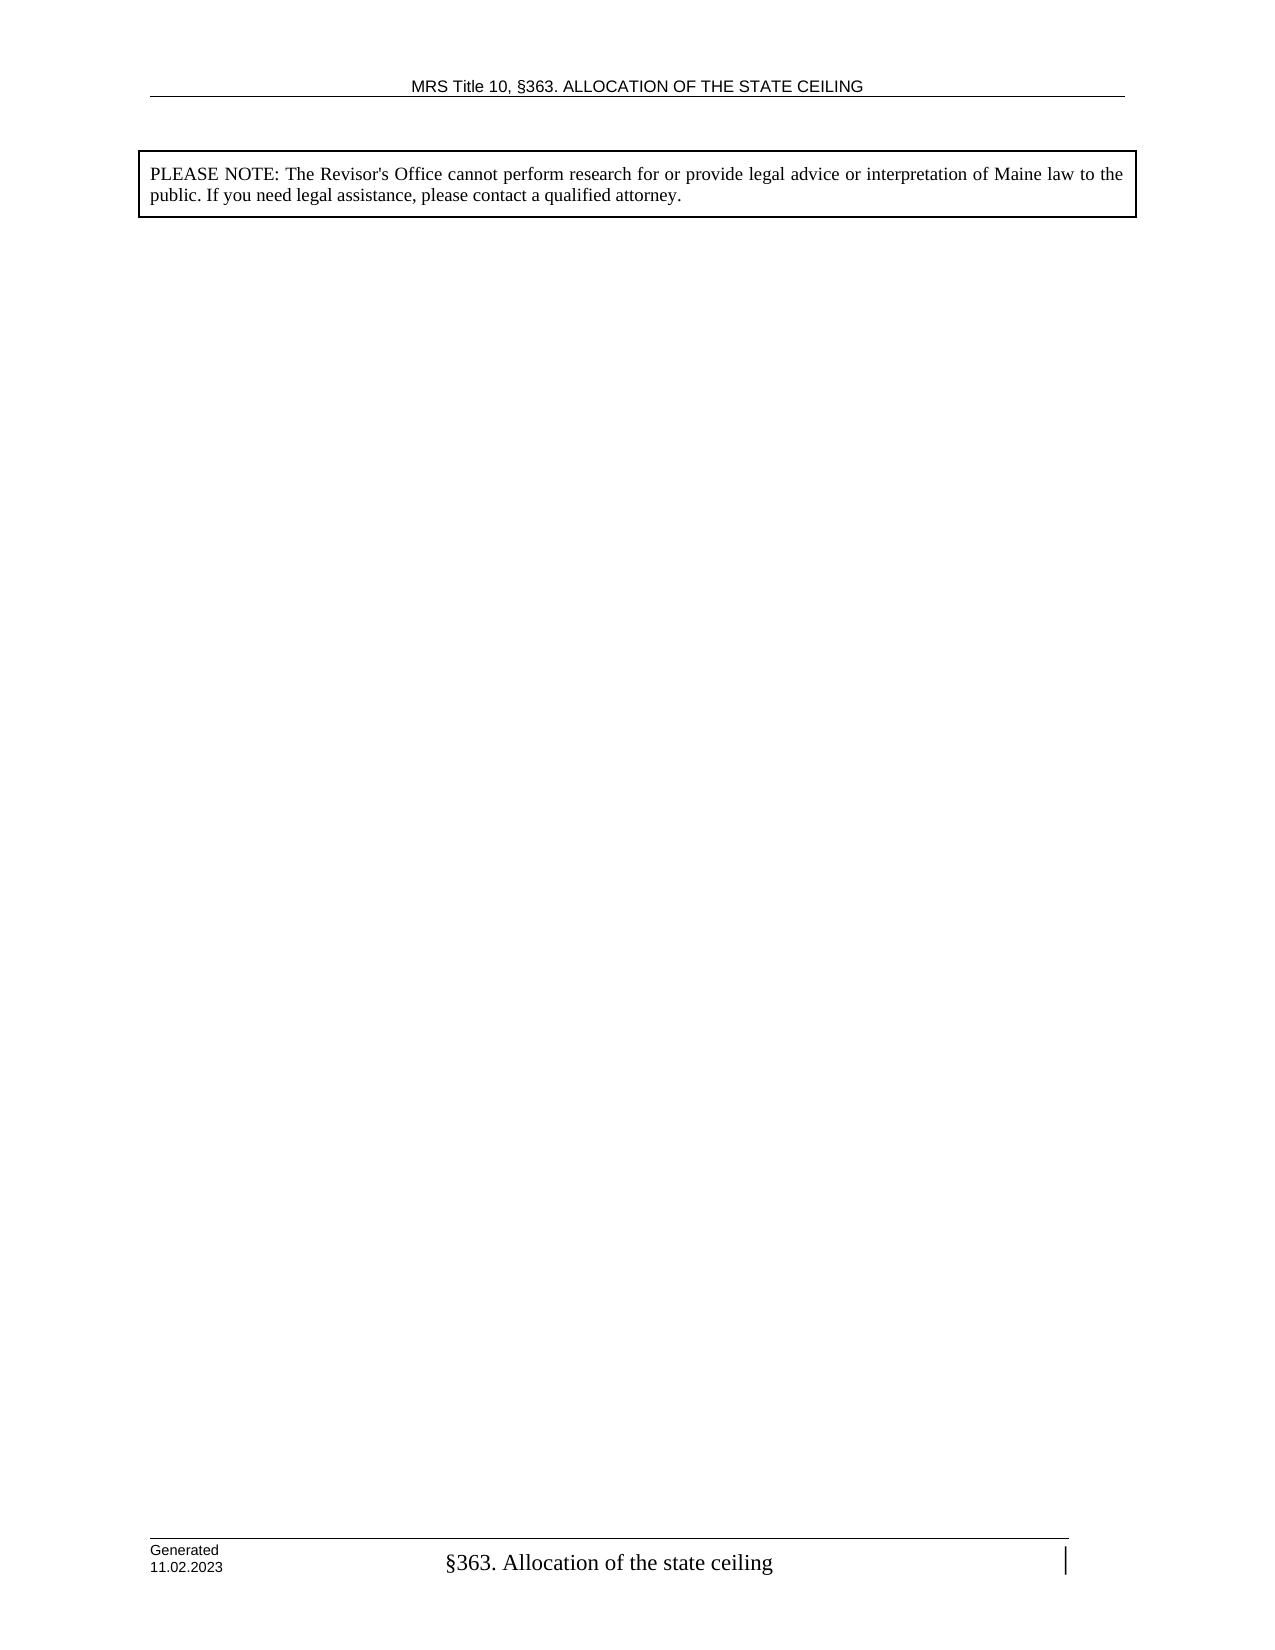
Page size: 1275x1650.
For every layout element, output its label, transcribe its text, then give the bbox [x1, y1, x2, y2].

text PLEASE NOTE: The Revisor's Office cannot perform research for or provide legal advice or interpretation of Maine law to the public. If you need legal assistance, please contact a qualified attorney. [140, 152, 1135, 216]
